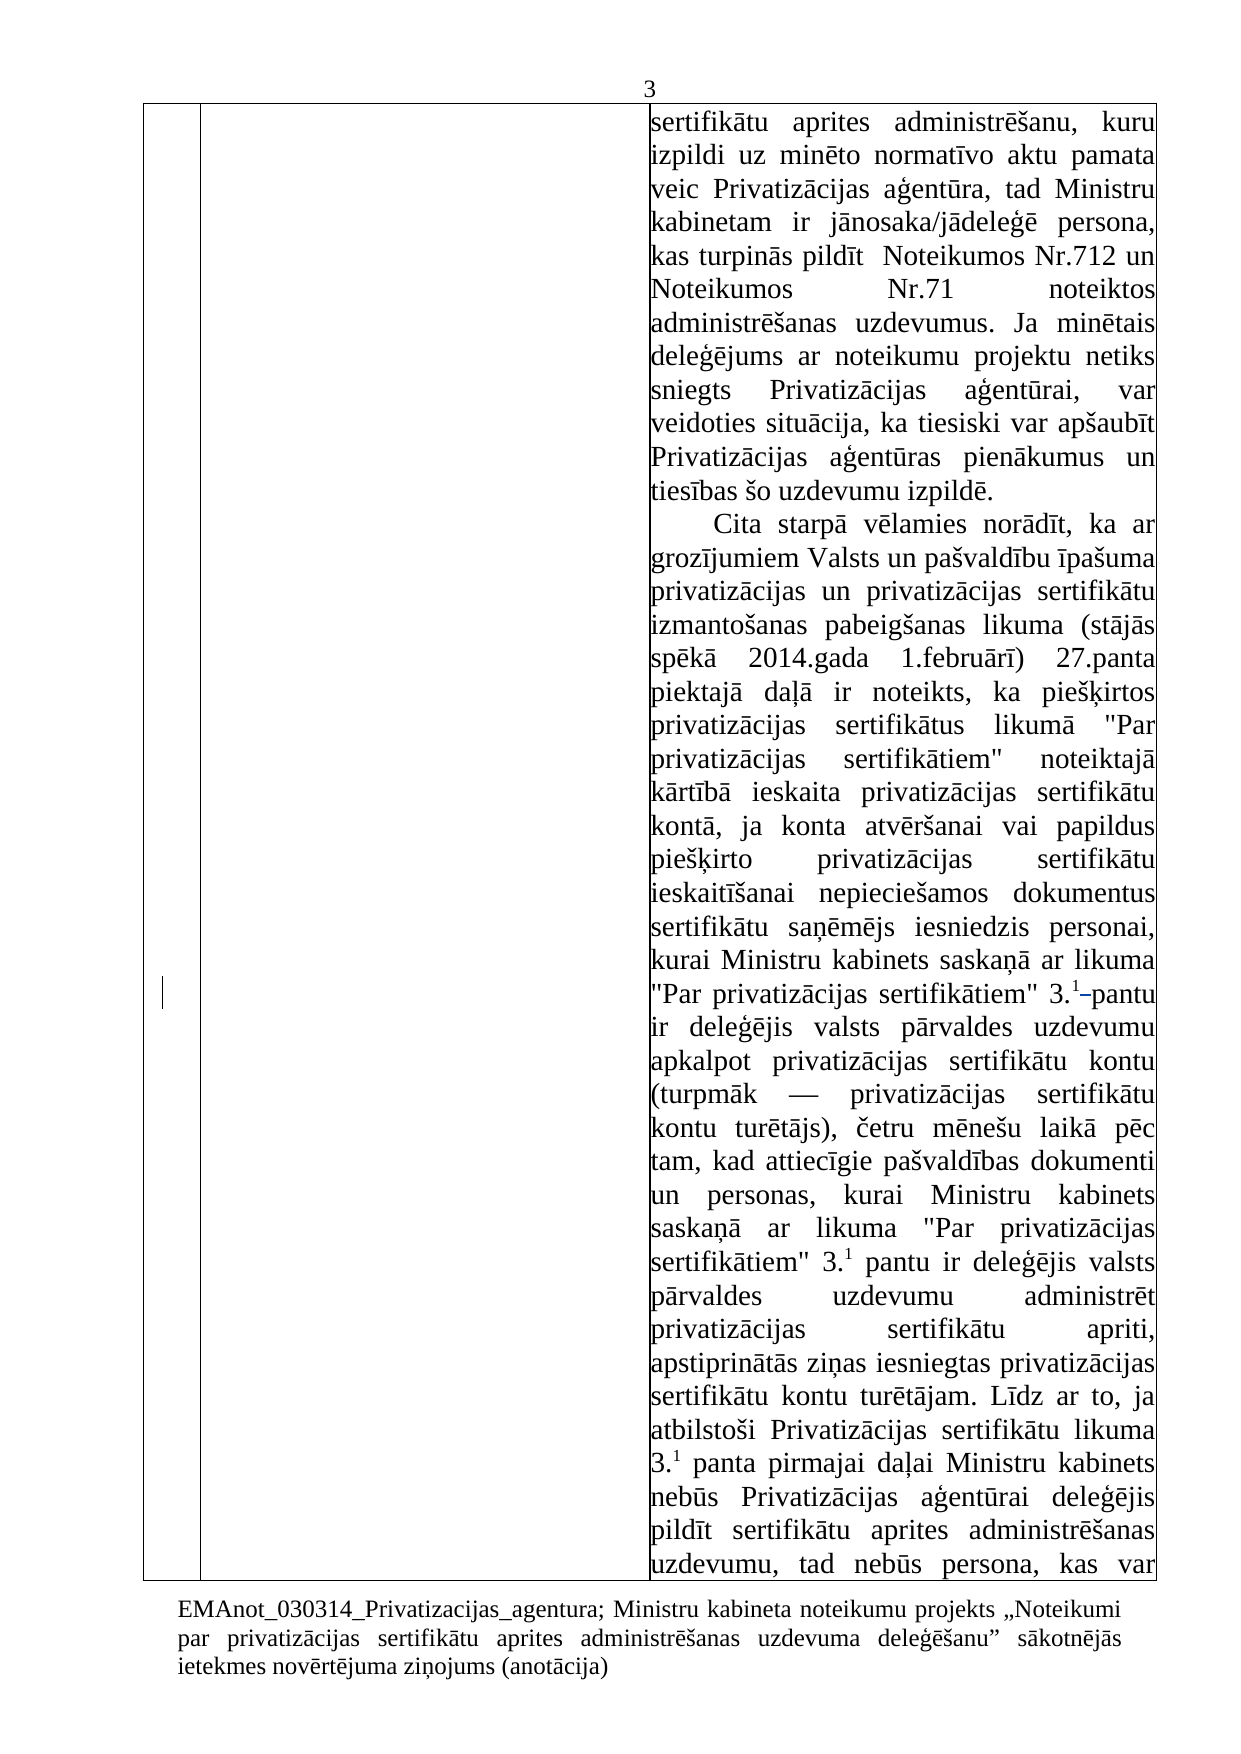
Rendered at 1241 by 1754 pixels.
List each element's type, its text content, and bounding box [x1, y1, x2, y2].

table_cell 2. [144, 104, 200, 1579]
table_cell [201, 104, 649, 1579]
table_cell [651, 104, 1156, 1579]
